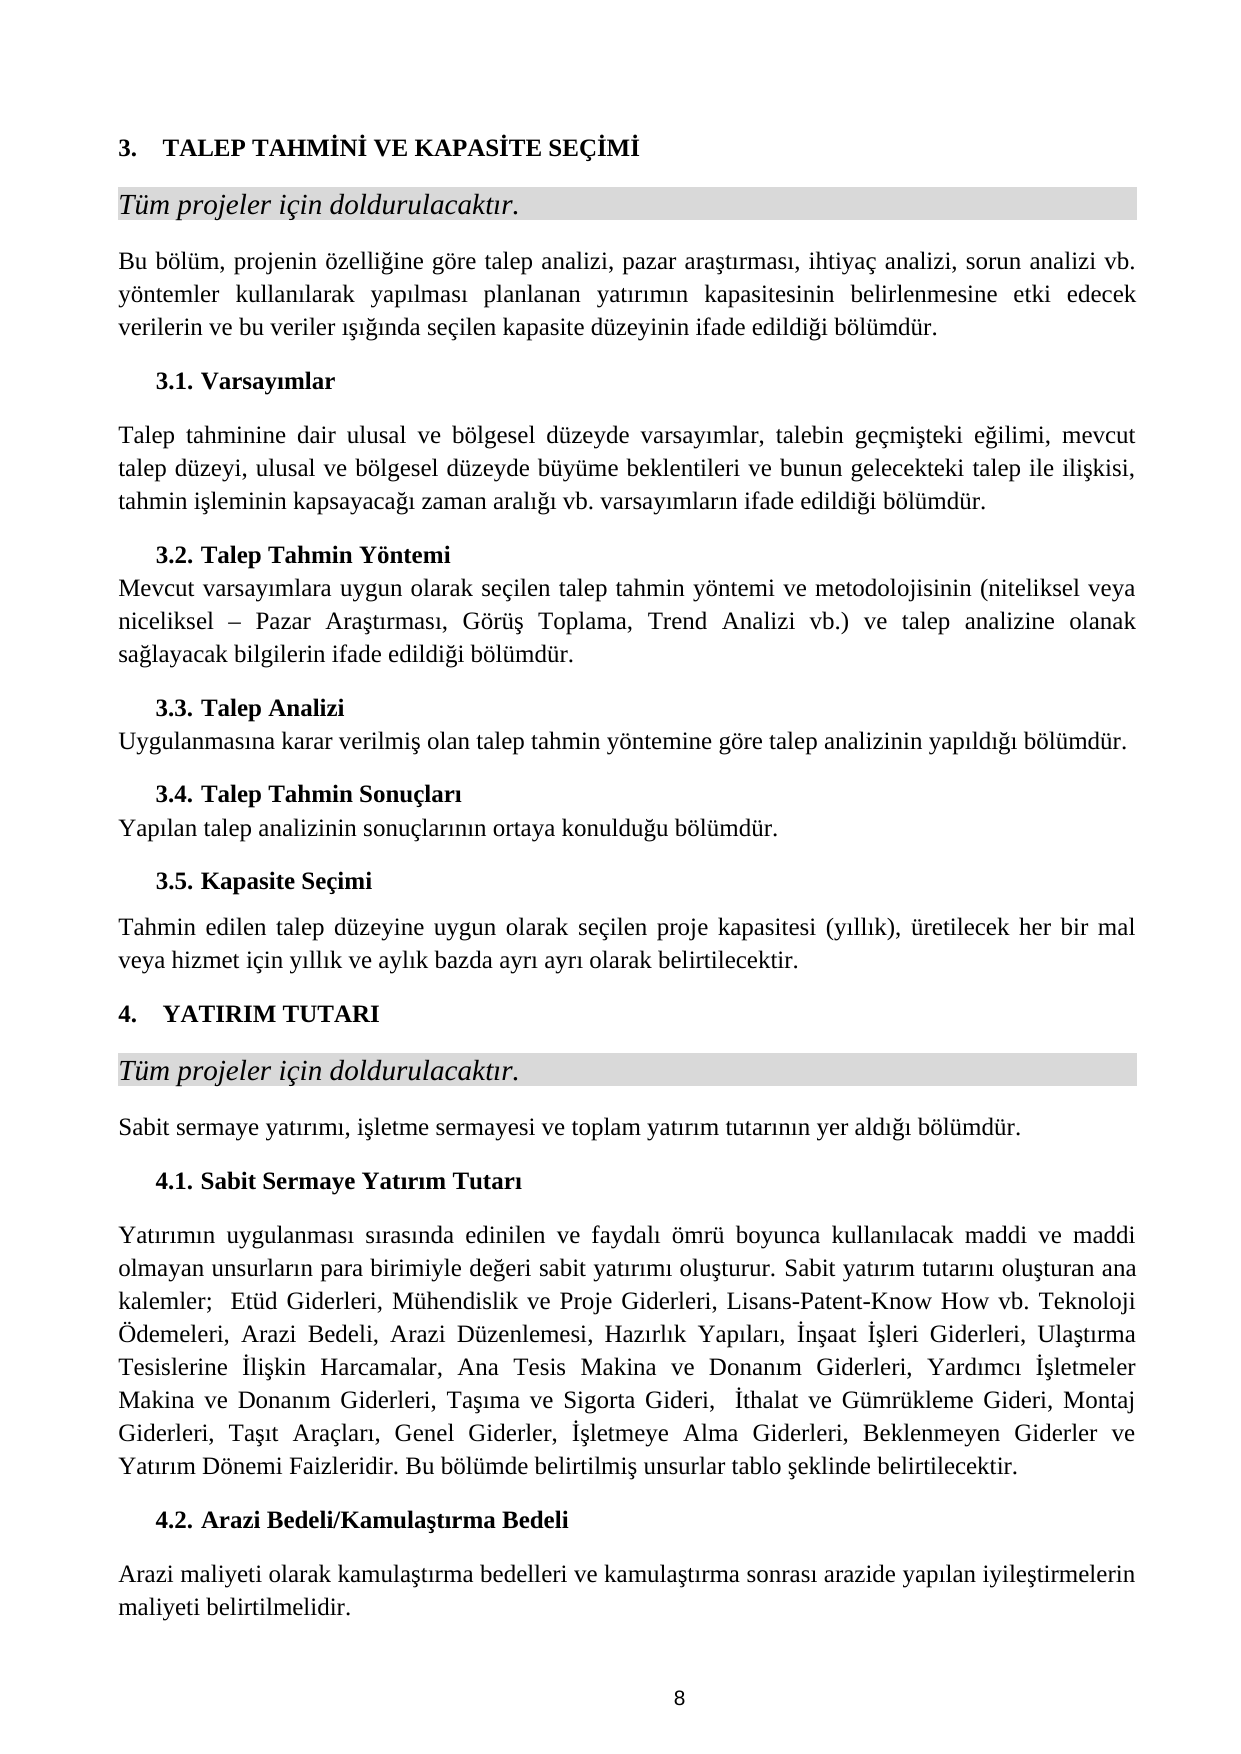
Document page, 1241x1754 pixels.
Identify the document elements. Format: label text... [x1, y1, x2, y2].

text Sabit sermaye yatırımı, işletme sermayesi ve toplam yatırım tutarının yer aldığı bölümdür. [118, 1112, 1137, 1141]
text Uygulanmasına karar verilmiş olan talep tahmin yöntemine göre talep analizinin yapıldığı bölümdür. [118, 726, 1137, 754]
list Talep Tahmin Yöntemi [156, 540, 1137, 568]
text Yapılan talep analizinin sonuçlarının ortaya konulduğu bölümdür. [118, 813, 1137, 841]
text Yatırımın uygulanması sırasında edinilen ve faydalı ömrü boyunca kullanılacak maddi ve maddi olmayan unsurların para birimiyle değeri sabit yatırımı oluşturur. Sabit yatırım tutarını oluşturan ana kalemler; Etüd Giderleri, Mühendislik ve Proje Giderleri, Lisans-Patent-Know How vb. Teknoloji Ödemeleri, Arazi Bedeli, Arazi Düzenlemesi, Hazırlık Yapıları, İnşaat İşleri Giderleri, Ulaştırma Tesislerine İlişkin Harcamalar, Ana Tesis Makina ve Donanım Giderleri, Yardımcı İşletmeler Makina ve Donanım Giderleri, Taşıma ve Sigorta Gideri, İthalat ve Gümrükleme Gideri, Montaj Giderleri, Taşıt Araçları, Genel Giderler, İşletmeye Alma Giderleri, Beklenmeyen Giderler ve Yatırım Dönemi Faizleridir. Bu bölümde belirtilmiş unsurlar tablo şeklinde belirtilecektir. [118, 1220, 1137, 1480]
text Bu bölüm, projenin özelliğine göre talep analizi, pazar araştırması, ihtiyaç analizi, sorun analizi vb. yöntemler kullanılarak yapılması planlanan yatırımın kapasitesinin belirlenmesine etki edecek verilerin ve bu veriler ışığında seçilen kapasite düzeyinin ifade edildiği bölümdür. [118, 246, 1137, 341]
text Tüm projeler için doldurulacaktır. [118, 1053, 1137, 1086]
list Talep Analizi [155, 693, 1137, 721]
text Tüm projeler için doldurulacaktır. [118, 187, 1137, 220]
text Talep tahminine dair ulusal ve bölgesel düzeyde varsayımlar, talebin geçmişteki eğilimi, mevcut talep düzeyi, ulusal ve bölgesel düzeyde büyüme beklentileri ve bunun gelecekteki talep ile ilişkisi, tahmin işleminin kapsayacağı zaman aralığı vb. varsayımların ifade edildiği bölümdür. [118, 420, 1137, 515]
list TALEP TAHMİNİ VE KAPASİTE SEÇİMİ [118, 133, 1137, 162]
text Mevcut varsayımlara uygun olarak seçilen talep tahmin yöntemi ve metodolojisinin (niteliksel veya niceliksel – Pazar Araştırması, Görüş Toplama, Trend Analizi vb.) ve talep analizine olanak sağlayacak bilgilerin ifade edildiği bölümdür. [118, 573, 1137, 668]
text Arazi maliyeti olarak kamulaştırma bedelleri ve kamulaştırma sonrası arazide yapılan iyileştirmelerin maliyeti belirtilmelidir. [118, 1559, 1137, 1620]
list Arazi Bedeli/Kamulaştırma Bedeli [155, 1505, 1137, 1533]
list Talep Tahmin Sonuçları [155, 779, 1137, 808]
list YATIRIM TUTARI [118, 999, 1137, 1028]
list Sabit Sermaye Yatırım Tutarı [155, 1166, 1137, 1195]
list Kapasite Seçimi [156, 866, 1137, 895]
list Varsayımlar [156, 366, 1137, 395]
text Tahmin edilen talep düzeyine uygun olarak seçilen proje kapasitesi (yıllık), üretilecek her bir mal veya hizmet için yıllık ve aylık bazda ayrı ayrı olarak belirtilecektir. [118, 912, 1137, 974]
